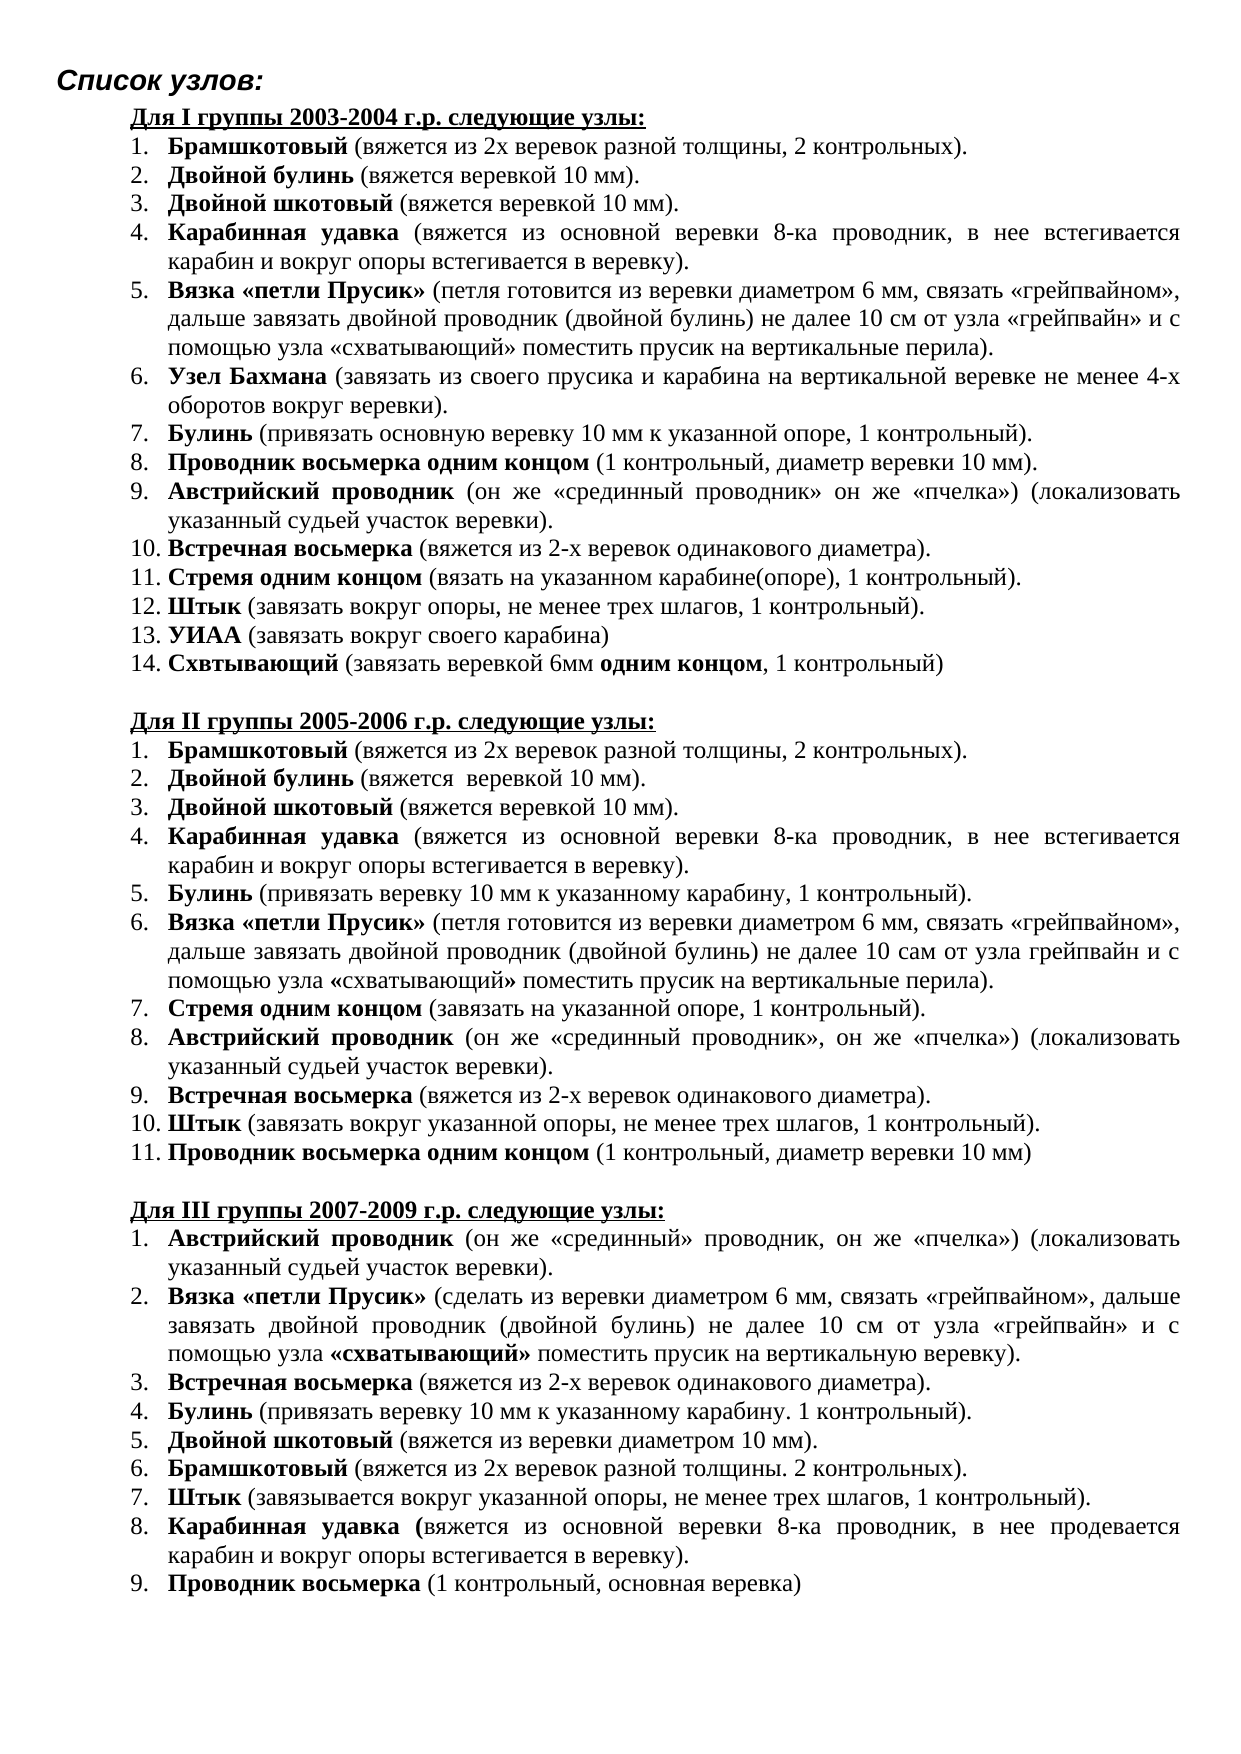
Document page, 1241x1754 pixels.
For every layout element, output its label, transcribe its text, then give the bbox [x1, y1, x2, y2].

list Вязка «петли Прусик» (сделать из веревки диаметром , связать «грейпвайном», дальше завязать двойной проводник (двойной булинь) не далее 10 см от узла «грейпвайн» и с помощью узла «схватывающий» поместить прусик на вертикальную веревку). [130, 1281, 1181, 1367]
list Брамшкотовый (вяжется из 2х веревок разной толщины, 2 контрольных). [130, 735, 1181, 763]
list Стремя одним концом (вязать на указанном карабине(опоре), 1 контрольный). [130, 562, 1181, 591]
list Проводник восьмерка (1 контрольный, основная веревка) [130, 1568, 1181, 1597]
list Схвтывающий (завязать веревкой 6мм одним концом, 1 контрольный) [130, 648, 1181, 677]
list Штык (завязать вокруг опоры, не менее трех шлагов, 1 контрольный). [130, 591, 1181, 620]
list Вязка «петли Прусик» (петля готовится из веревки диаметром , связать «грейпвайном», дальше завязать двойной проводник (двойной булинь) не далее 10 сам от узла грейпвайн и с помощью узла «схватывающий» поместить прусик на вертикальные перила). [130, 907, 1181, 993]
list Булинь (привязать веревку к указанному карабину, 1 контрольный). [130, 878, 1181, 907]
list Вязка «петли Прусик» (петля готовится из веревки диаметром , связать «грейпвайном», дальше завязать двойной проводник (двойной булинь) не далее от узла «грейпвайн» и с помощью узла «схватывающий» поместить прусик на вертикальные перила). [130, 275, 1181, 361]
list Брамшкотовый (вяжется из 2х веревок разной толщины. 2 контрольных). [130, 1453, 1181, 1482]
list Австрийский проводник (он же «срединный проводник», он же «пчелка») (локализовать указанный судьей участок веревки). [130, 1022, 1181, 1080]
list Двойной шкотовый (вяжется из веревки диаметром 10 мм). [130, 1425, 1181, 1453]
list Штык (завязывается вокруг указанной опоры, не менее трех шлагов, 1 контрольный). [130, 1482, 1181, 1511]
list Булинь (привязать веревку к указанному карабину. 1 контрольный). [130, 1396, 1181, 1425]
list Для II группы 2005-2006 г.р. следующие узлы: [130, 706, 1181, 735]
list Карабинная удавка (вяжется из основной веревки 8-ка проводник, в нее встегивается карабин и вокруг опоры встегивается в веревку). [130, 217, 1181, 275]
list Штык (завязать вокруг указанной опоры, не менее трех шлагов, 1 контрольный). [130, 1108, 1181, 1137]
list Встречная восьмерка (вяжется из 2-х веревок одинакового диаметра). [130, 1080, 1181, 1108]
list Австрийский проводник (он же «срединный проводник» он же «пчелка») (локализовать указанный судьей участок веревки). [130, 476, 1181, 533]
list Булинь (привязать основную веревку к указанной опоре, 1 контрольный). [130, 418, 1181, 447]
list Брамшкотовый (вяжется из 2х веревок разной толщины, 2 контрольных). [130, 131, 1181, 160]
list Узел Бахмана (завязать из своего прусика и карабина на вертикальной веревке не менее 4-х оборотов вокруг веревки). [130, 361, 1181, 418]
list УИАА (завязать вокруг своего карабина) [130, 620, 1181, 648]
subtitle Список узлов: [56, 62, 1181, 96]
list Двойной булинь (вяжется веревкой 10 мм). [130, 160, 1181, 188]
list Для III группы 2007-2009 г.р. следующие узлы: [130, 1195, 1181, 1223]
list Для I группы 2003-2004 г.р. следующие узлы: [56, 102, 1181, 131]
list Стремя одним концом (завязать на указанной опоре, 1 контрольный). [130, 993, 1181, 1022]
list Встречная восьмерка (вяжется из 2-х веревок одинакового диаметра). [130, 533, 1181, 562]
list Австрийский проводник (он же «срединный» проводник, он же «пчелка») (локализовать указанный судьей участок веревки). [130, 1223, 1181, 1281]
list Проводник восьмерка одним концом (1 контрольный, диаметр веревки 10 мм). [130, 447, 1181, 476]
list Двойной шкотовый (вяжется веревкой 10 мм). [130, 188, 1181, 217]
list Встречная восьмерка (вяжется из 2-х веревок одинакового диаметра). [130, 1367, 1181, 1396]
list Карабинная удавка (вяжется из основной веревки 8-ка проводник, в нее встегивается карабин и вокруг опоры встегивается в веревку). [130, 821, 1181, 878]
list Двойной шкотовый (вяжется веревкой 10 мм). [130, 792, 1181, 821]
list Двойной булинь (вяжется веревкой 10 мм). [130, 763, 1181, 792]
list Карабинная удавка (вяжется из основной веревки 8-ка проводник, в нее продевается карабин и вокруг опоры встегивается в веревку). [130, 1511, 1181, 1568]
list Проводник восьмерка одним концом (1 контрольный, диаметр веревки 10 мм) [130, 1137, 1181, 1166]
